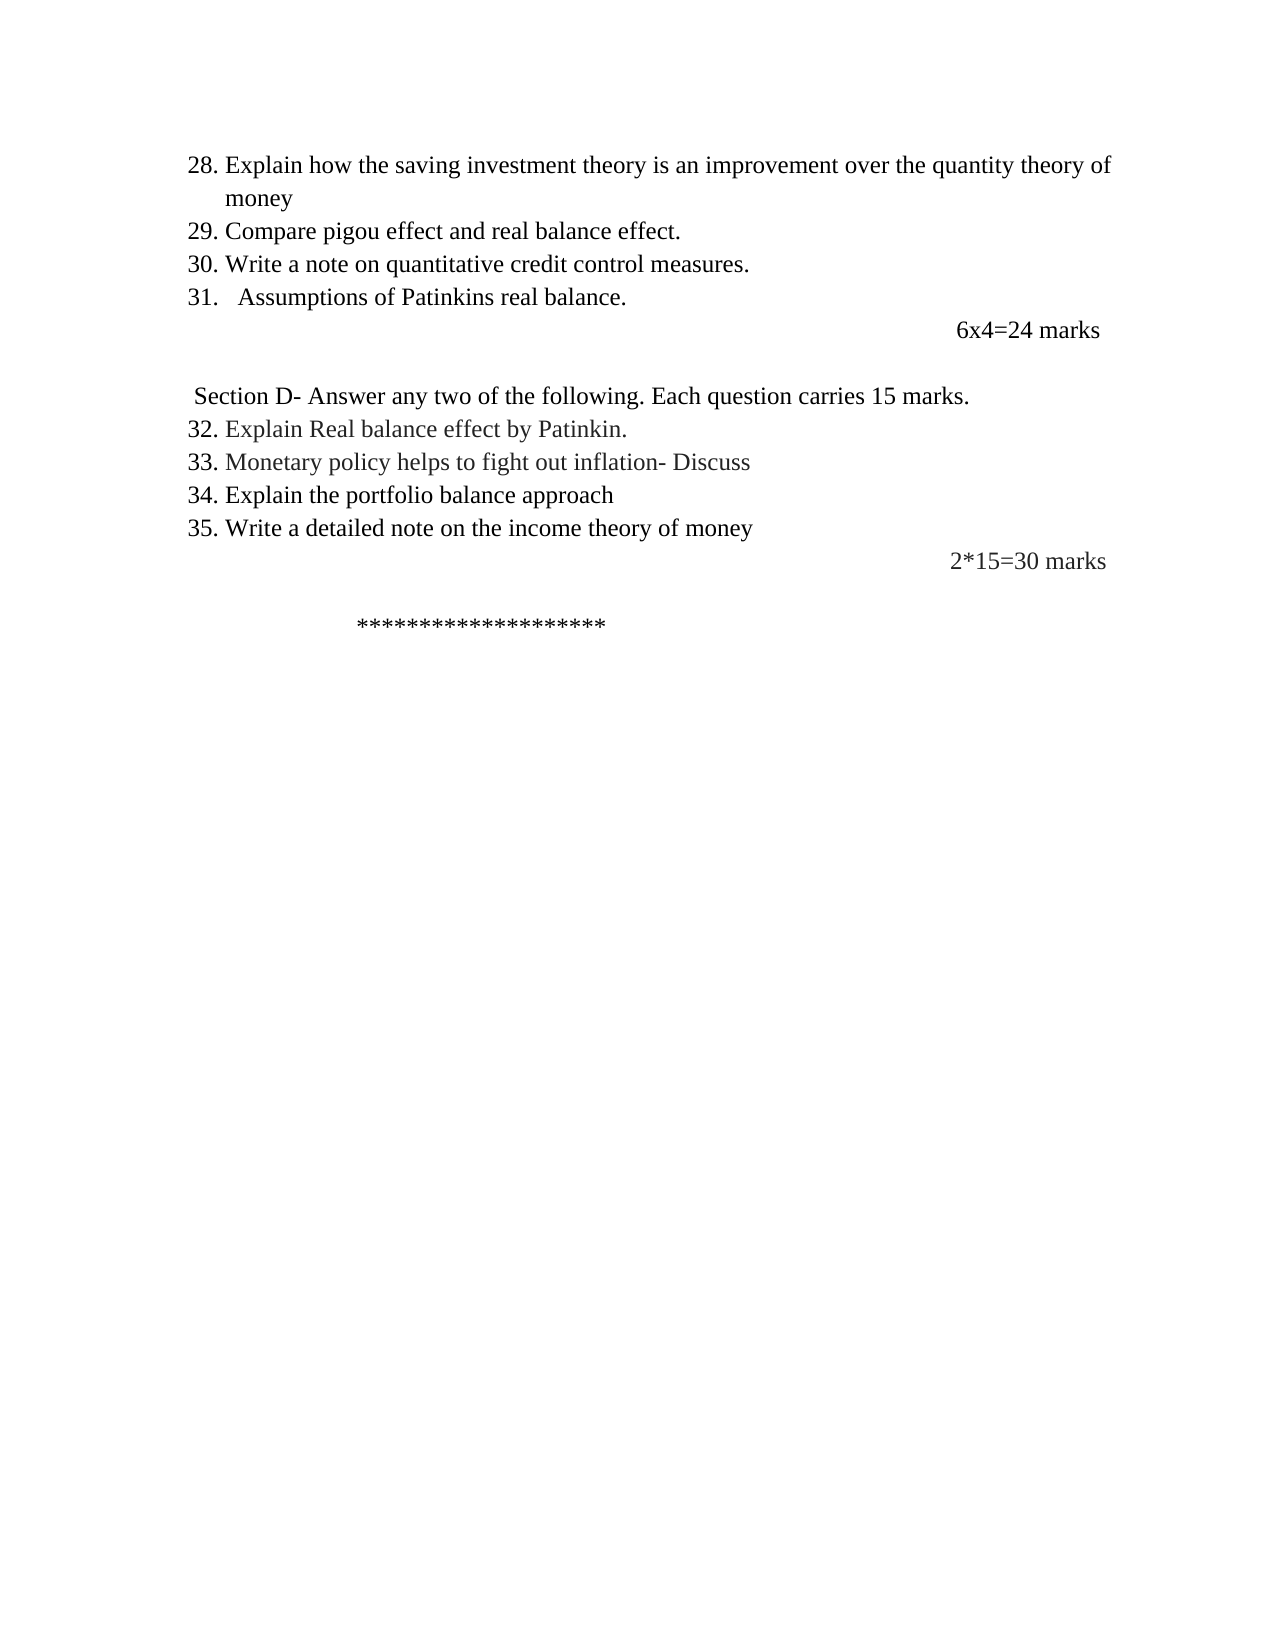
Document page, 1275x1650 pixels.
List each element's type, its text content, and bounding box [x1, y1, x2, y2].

list Write a detailed note on the income theory of money [187, 513, 1125, 542]
list Compare pigou effect and real balance effect. [187, 216, 1125, 245]
list 6x4=24 marks [150, 315, 1125, 344]
list Explain the portfolio balance approach [187, 480, 1125, 509]
list Explain how the saving investment theory is an improvement over the quantity theory of money [187, 150, 1125, 212]
list Section D- Answer any two of the following. Each question carries 15 marks. [150, 381, 1125, 410]
list Write a note on quantitative credit control measures. [187, 249, 1125, 278]
list Explain Real balance effect by Patinkin. [187, 414, 1125, 443]
list Assumptions of Patinkins real balance. [187, 282, 1125, 311]
list 2*15=30 marks ******************** [187, 546, 1125, 641]
list Monetary policy helps to fight out inflation- Discuss [187, 447, 1125, 476]
